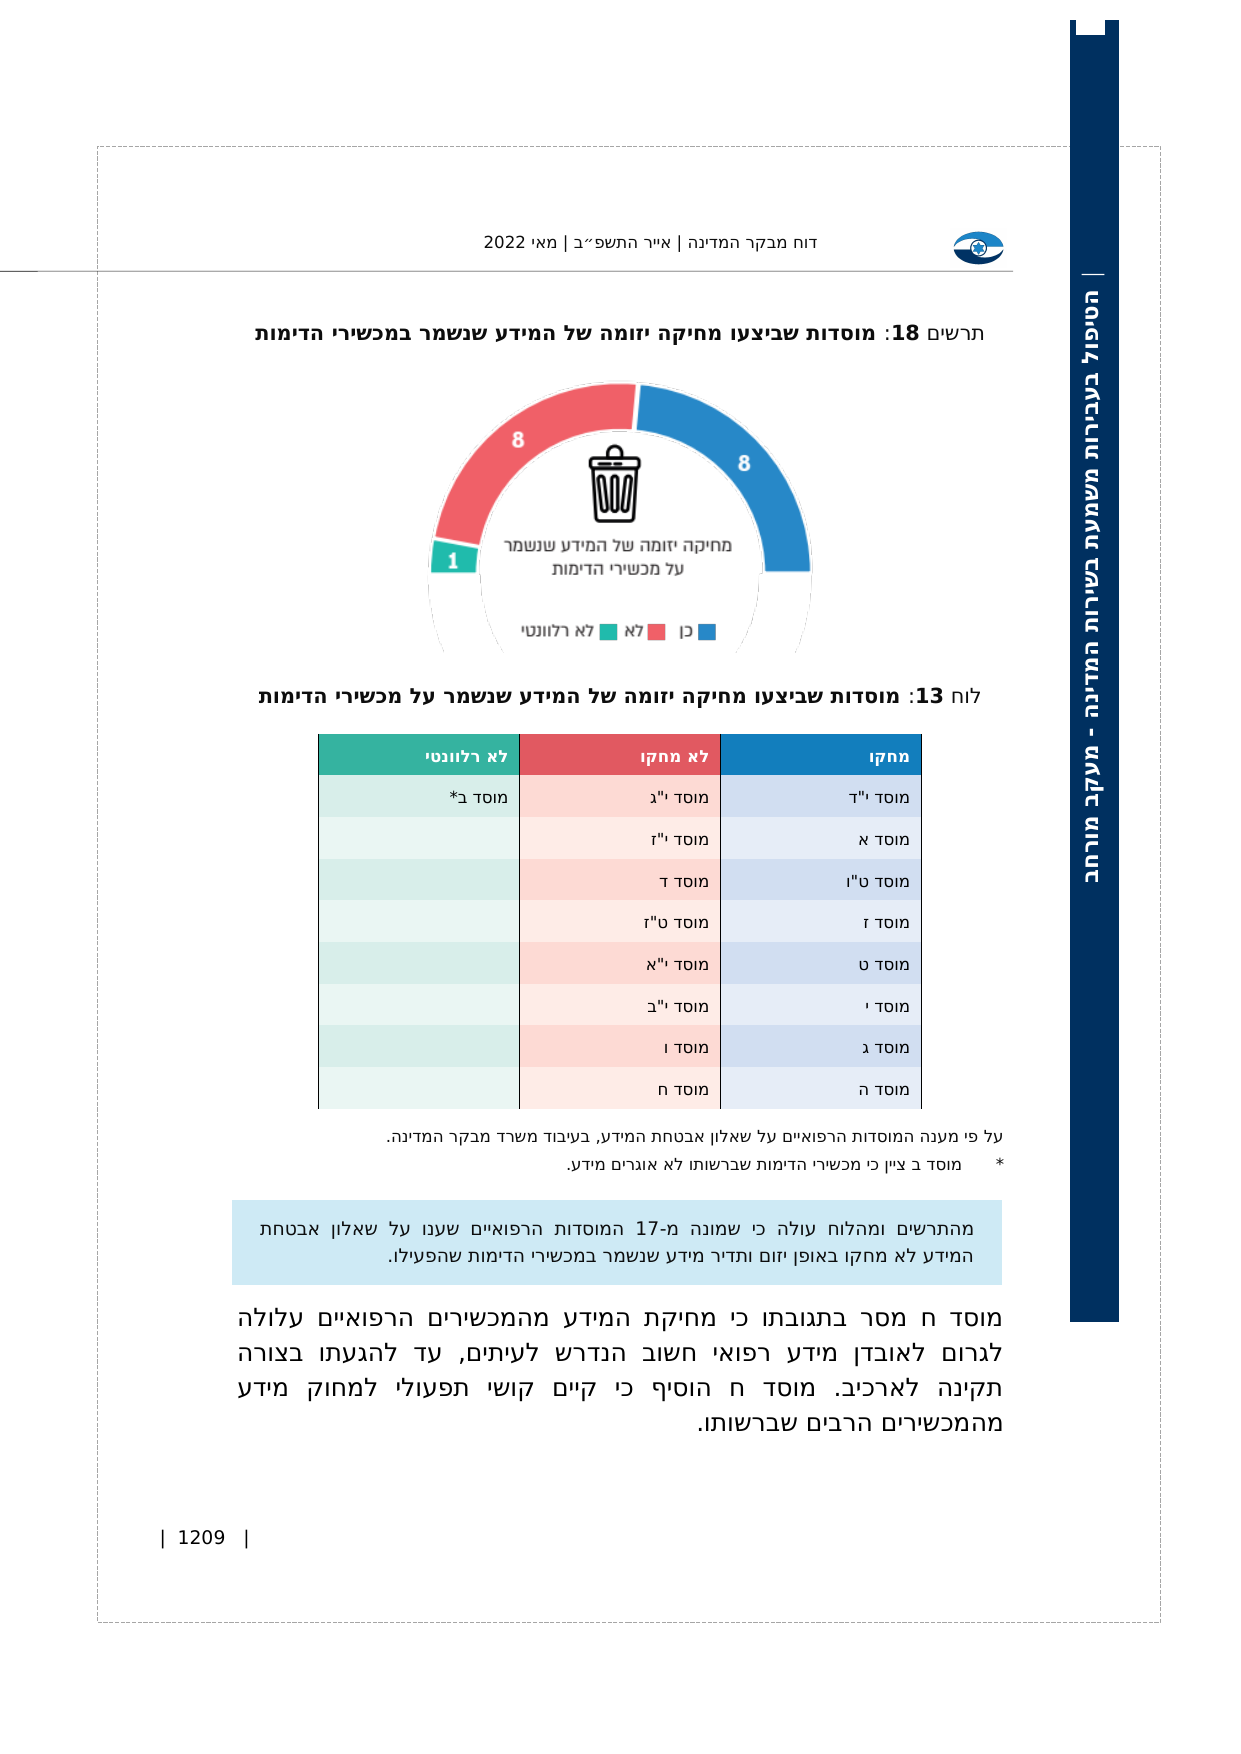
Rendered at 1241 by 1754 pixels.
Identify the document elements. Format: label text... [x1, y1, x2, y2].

text על פי מענה המוסדות הרפואיים על שאלון אבטחת המידע, בעיבוד משרד מבקר המדינה. [236, 1121, 1004, 1148]
table_cell מוסד ד [520, 859, 720, 900]
table_cell [319, 1067, 519, 1109]
table_cell מוסד י"ז [520, 817, 720, 859]
table_cell מוסד ט [721, 942, 921, 984]
table_cell מוסד י"ד [721, 775, 921, 817]
text מהתרשים ומהלוח עולה כי שמונה מ-17 המוסדות הרפואיים שענו על שאלון אבטחת המידע לא מחקו באופן יזום ותדיר מידע שנשמר במכשירי הדימות שהפעילו. [237, 1205, 997, 1280]
text * מוסד ב ציין כי מכשירי הדימות שברשותו לא אוגרים מידע. [236, 1148, 1004, 1175]
table_cell מוסד ח [520, 1067, 720, 1109]
table_cell [319, 900, 519, 942]
table_cell מוסד י [721, 984, 921, 1025]
table_cell מוסד ט"ז [520, 900, 720, 942]
table_header לא מחקו [520, 734, 720, 775]
table_cell מוסד י"א [520, 942, 720, 984]
text תרשים 18: מוסדות שביצעו מחיקה יזומה של המידע שנשמר במכשירי הדימות [236, 319, 1004, 346]
table_cell מוסד ג [721, 1025, 921, 1067]
table_cell [319, 984, 519, 1025]
picture [950, 228, 1007, 268]
table_cell מוסד ז [721, 900, 921, 942]
table_cell מוסד י"ב [520, 984, 720, 1025]
text מוסד ח מסר בתגובתו כי מחיקת המידע מהמכשירים הרפואיים עלולה לגרום לאובדן מידע רפואי חשוב הנדרש לעיתים, עד להגעתו בצורה תקינה לארכיב. מוסד ח הוסיף כי קיים קושי תפעולי למחוק מידע מהמכשירים הרבים שברשותו. [236, 1303, 1004, 1438]
table_cell מוסד ו [520, 1025, 720, 1067]
table_cell מוסד י"ג [520, 775, 720, 817]
table_header לא רלוונטי [319, 734, 519, 775]
table_cell מוסד ב* [319, 775, 519, 817]
table_cell [319, 859, 519, 900]
table_cell [319, 942, 519, 984]
table_cell מוסד א [721, 817, 921, 859]
table_cell [319, 1025, 519, 1067]
table_cell [319, 817, 519, 859]
table_cell מוסד ה [721, 1067, 921, 1109]
table_header מחקו [721, 734, 921, 775]
table_cell מוסד ט"ו [721, 859, 921, 900]
